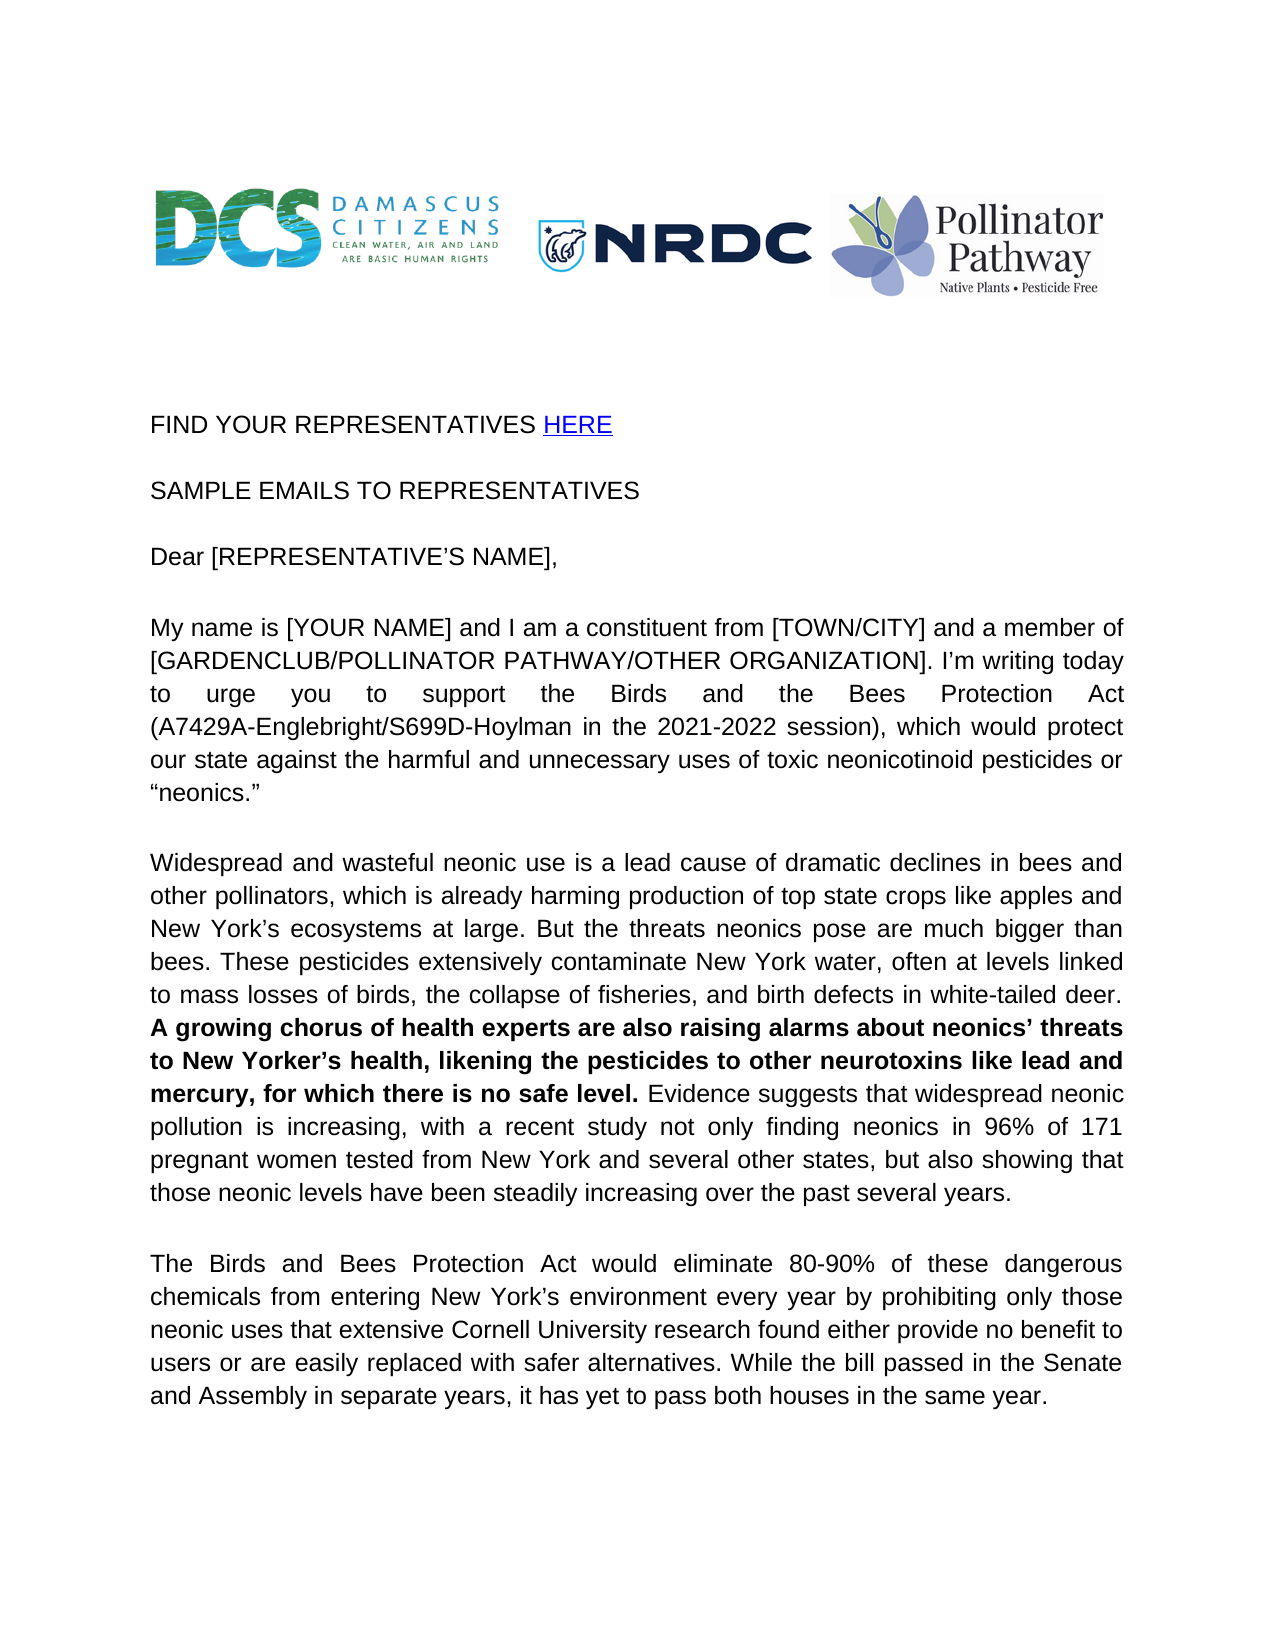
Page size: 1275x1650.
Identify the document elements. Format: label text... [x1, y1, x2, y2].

picture [514, 150, 1118, 337]
text SAMPLE EMAILS TO REPRESENTATIVES [150, 476, 1125, 505]
text FIND YOUR REPRESENTATIVES HERE [150, 410, 1125, 439]
text My name is [YOUR NAME] and I am a constituent from [TOWN/CITY] and a member of [GARDENCLUB/POLLINATOR PATHWAY/OTHER ORGANIZATION]. I’m writing today to urge you to support the Birds and the Bees Protection Act (A7429A-Englebright/S699D-Hoylman in the 2021-2022 session), which would protect our state against the harmful and unnecessary uses of toxic neonicotinoid pesticides or “neonics.” [150, 613, 1125, 806]
text Dear [REPRESENTATIVE’S NAME], [150, 542, 1125, 571]
picture [150, 184, 500, 268]
text Widespread and wasteful neonic use is a lead cause of dramatic declines in bees and other pollinators, which is already harming production of top state crops like apples and New York’s ecosystems at large. But the threats neonics pose are much bigger than bees. These pesticides extensively contaminate New York water, often at levels linked to mass losses of birds, the collapse of fisheries, and birth defects in white-tailed deer. A growing chorus of health experts are also raising alarms about neonics’ threats to New Yorker’s health, likening the pesticides to other neurotoxins like lead and mercury, for which there is no safe level. Evidence suggests that widespread neonic pollution is increasing, with a recent study not only finding neonics in 96% of 171 pregnant women tested from New York and several other states, but also showing that those neonic levels have been steadily increasing over the past several years. [150, 848, 1125, 1207]
text The Birds and Bees Protection Act would eliminate 80-90% of these dangerous chemicals from entering New York’s environment every year by prohibiting only those neonic uses that extensive Cornell University research found either provide no benefit to users or are easily replaced with safer alternatives. While the bill passed in the Senate and Assembly in separate years, it has yet to pass both houses in the same year. [150, 1249, 1125, 1410]
